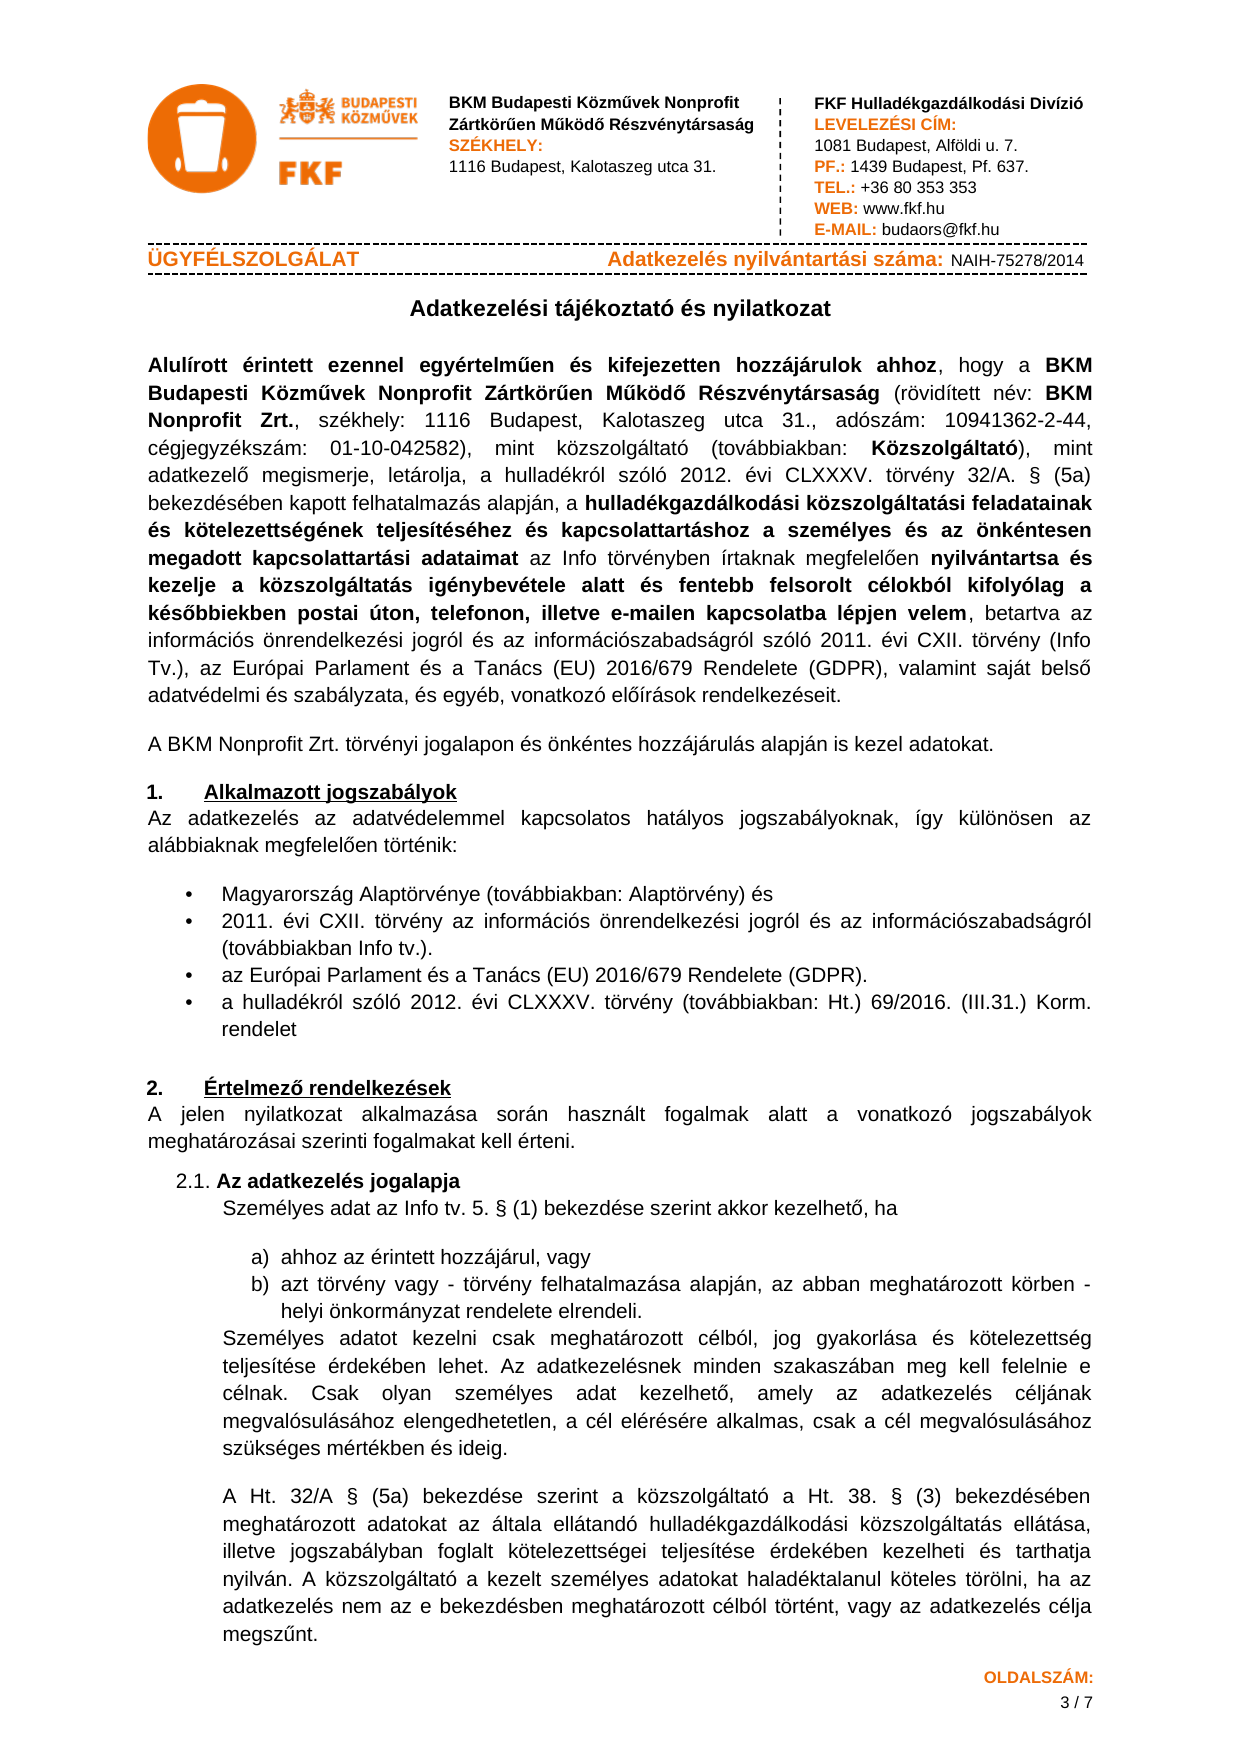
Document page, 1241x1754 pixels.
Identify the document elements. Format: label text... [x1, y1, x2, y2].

text A jelen nyilatkozat alkalmazása során használt fogalmak alatt a vonatkozó jogszabályok meghatározásai szerinti fogalmakat kell érteni. [148, 1102, 1093, 1153]
text 1. Alkalmazott jogszabályok [146, 780, 1093, 804]
list ahhoz az érintett hozzájárul, vagy [251, 1244, 1093, 1268]
text A BKM Nonprofit Zrt. törvényi jogalapon és önkéntes hozzájárulás alapján is kezel adatokat. [148, 732, 1093, 756]
list az Európai Parlament és a Tanács (EU) 2016/679 Rendelete (GDPR). [185, 963, 1093, 987]
picture [147, 84, 444, 219]
text 2.1. Az adatkezelés jogalapja [176, 1169, 1093, 1193]
text Alulírott érintett ezennel egyértelműen és kifejezetten hozzájárulok ahhoz, hogy a BKM Budapesti Közművek Nonprofit Zártkörűen Működő Részvénytársaság (rövidített név: BKM Nonprofit Zrt., székhely: 1116 Budapest, Kalotaszeg utca 31., adószám: 10941362-2-44, cégjegyzékszám: 01-10-042582), mint közszolgáltató (továbbiakban: Közszolgáltató), mint adatkezelő megismerje, letárolja, a hulladékról szóló 2012. évi CLXXXV. törvény 32/A. § (5a) bekezdésében kapott felhatalmazás alapján, a hulladékgazdálkodási közszolgáltatási feladatainak és kötelezettségének teljesítéséhez és kapcsolattartáshoz a személyes és az önkéntesen megadott kapcsolattartási adataimat az Info törvényben írtaknak megfelelően nyilvántartsa és kezelje a közszolgáltatás igénybevétele alatt és fentebb felsorolt célokból kifolyólag a későbbiekben postai úton, telefonon, illetve e-mailen kapcsolatba lépjen velem, betartva az információs önrendelkezési jogról és az információszabadságról szóló 2011. évi CXII. törvény (Info Tv.), az Európai Parlament és a Tanács (EU) 2016/679 Rendelete (GDPR), valamint saját belső adatvédelmi és szabályzata, és egyéb, vonatkozó előírások rendelkezéseit. [148, 353, 1093, 707]
text Adatkezelési tájékoztató és nyilatkozat [148, 295, 1093, 322]
text Személyes adat az Info tv. 5. § (1) bekezdése szerint akkor kezelhető, ha [222, 1196, 1093, 1220]
text Személyes adatot kezelni csak meghatározott célból, jog gyakorlása és kötelezettség teljesítése érdekében lehet. Az adatkezelésnek minden szakaszában meg kell felelnie e célnak. Csak olyan személyes adat kezelhető, amely az adatkezelés céljának megvalósulásához elengedhetetlen, a cél elérésére alkalmas, csak a cél megvalósulásához szükséges mértékben és ideig. [222, 1326, 1093, 1460]
list azt törvény vagy - törvény felhatalmazása alapján, az abban meghatározott körben - helyi önkormányzat rendelete elrendeli. [251, 1272, 1093, 1323]
text A Ht. 32/A § (5a) bekezdése szerint a közszolgáltató a Ht. 38. § (3) bekezdésében meghatározott adatokat az általa ellátandó hulladékgazdálkodási közszolgáltatás ellátása, illetve jogszabályban foglalt kötelezettségei teljesítése érdekében kezelheti és tarthatja nyilván. A közszolgáltató a kezelt személyes adatokat haladéktalanul köteles törölni, ha az adatkezelés nem az e bekezdésben meghatározott célból történt, vagy az adatkezelés célja megszűnt. [222, 1484, 1093, 1646]
list a hulladékról szóló 2012. évi CLXXXV. törvény (továbbiakban: Ht.) 69/2016. (III.31.) Korm. rendelet [185, 990, 1093, 1041]
list Magyarország Alaptörvénye (továbbiakban: Alaptörvény) és [185, 882, 1093, 906]
text Az adatkezelés az adatvédelemmel kapcsolatos hatályos jogszabályoknak, így különösen az alábbiaknak megfelelően történik: [148, 806, 1093, 857]
list 2011. évi CXII. törvény az információs önrendelkezési jogról és az információszabadságról (továbbiakban Info tv.). [185, 909, 1093, 959]
text 2. Értelmező rendelkezések [146, 1076, 1093, 1100]
